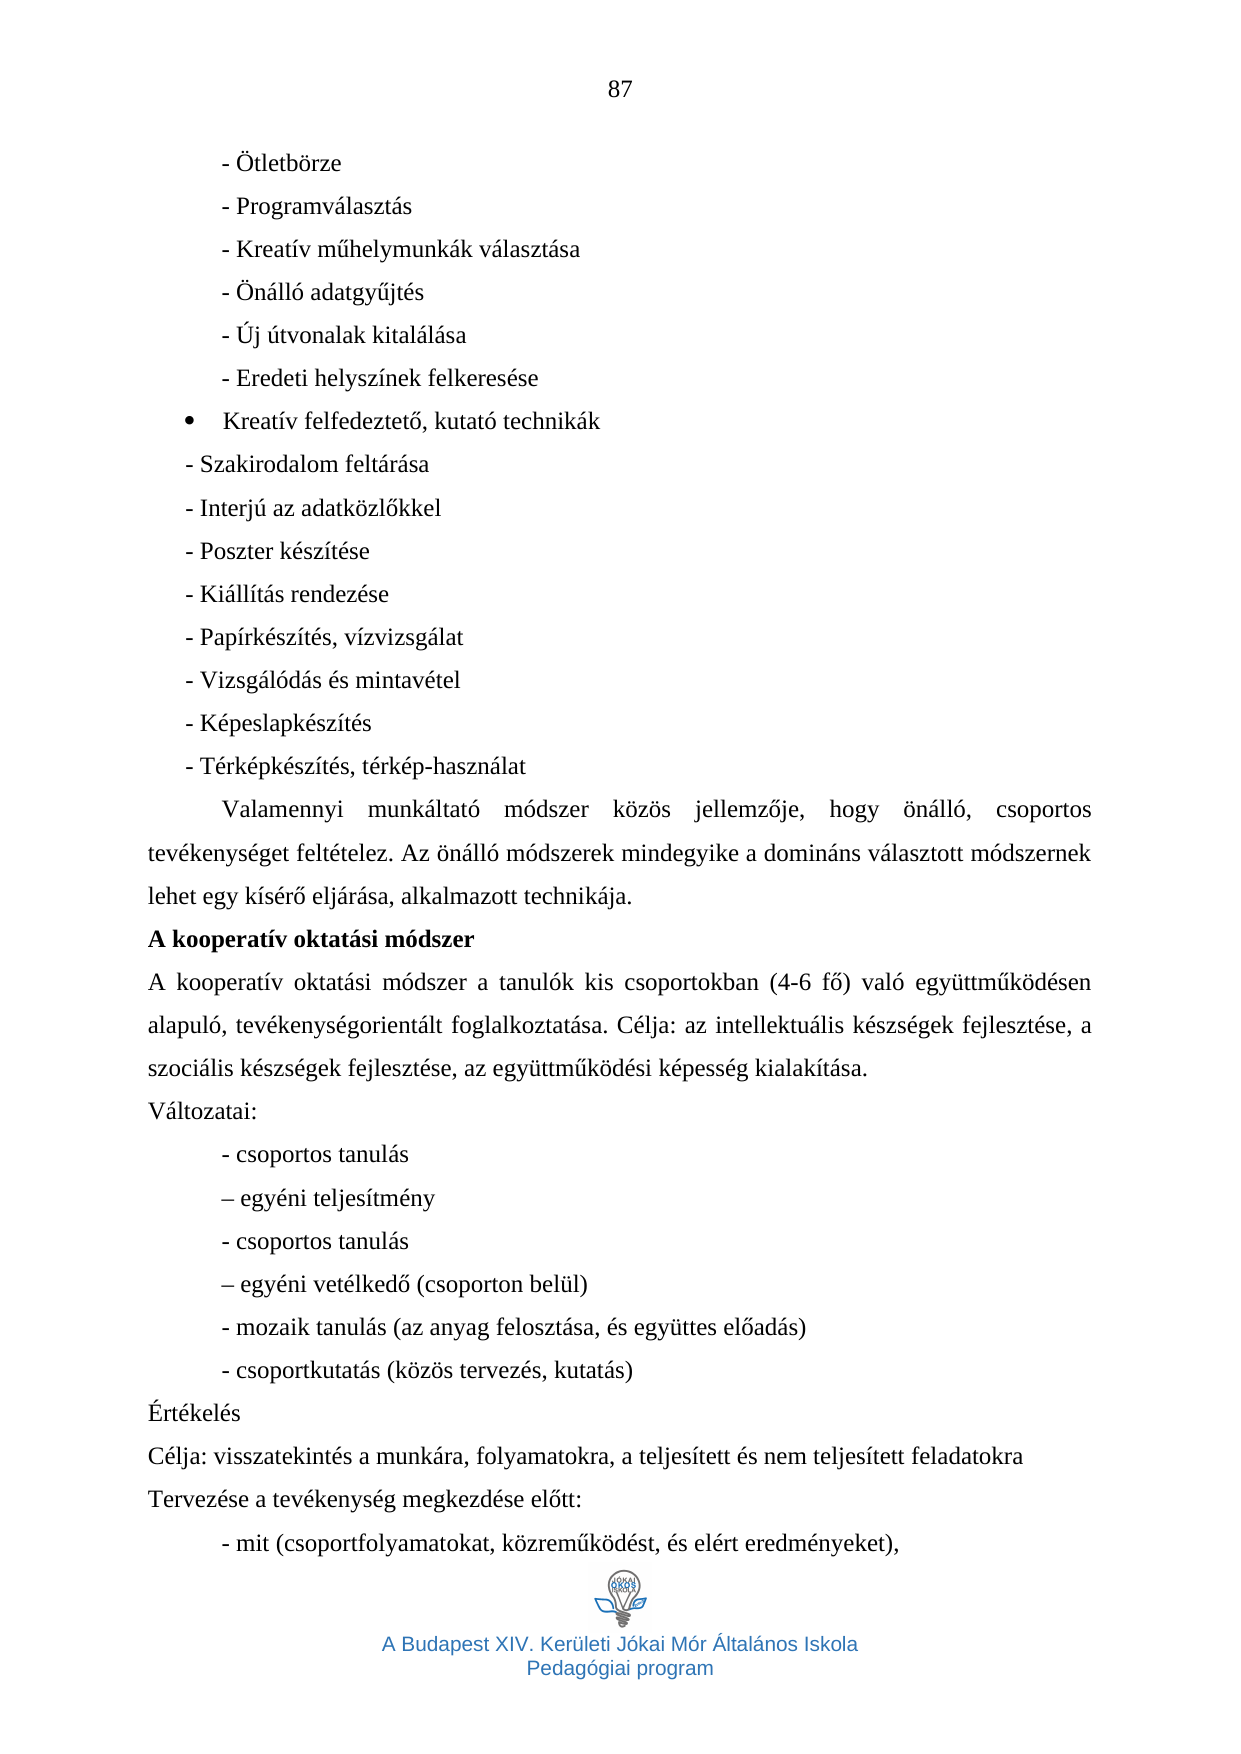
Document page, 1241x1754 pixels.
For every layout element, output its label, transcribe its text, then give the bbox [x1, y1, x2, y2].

text - Szakirodalom feltárása [148, 449, 1092, 478]
text - Vizsgálódás és mintavétel [148, 665, 1092, 694]
text – egyéni vetélkedő (csoporton belül) [148, 1269, 1092, 1298]
text - Programválasztás [148, 191, 1092, 219]
text - Ötletbörze [148, 148, 1092, 176]
text - csoportos tanulás [148, 1139, 1092, 1168]
text - Eredeti helyszínek felkeresése [148, 363, 1092, 392]
text - Képeslapkészítés [148, 708, 1092, 737]
text A kooperatív oktatási módszer a tanulók kis csoportokban (4-6 fő) való együttműködésen alapuló, tevékenységorientált foglalkoztatása. Célja: az intellektuális készségek fejlesztése, a szociális készségek fejlesztése, az együttműködési képesség kialakítása. [148, 967, 1092, 1082]
text - Új útvonalak kitalálása [148, 320, 1092, 349]
text - Kiállítás rendezése [148, 579, 1092, 608]
text - mit (csoportfolyamatokat, közreműködést, és elért eredményeket), [148, 1528, 1092, 1556]
text - Papírkészítés, vízvizsgálat [148, 622, 1092, 651]
text – egyéni teljesítmény [148, 1183, 1092, 1211]
list Kreatív felfedeztető, kutató technikák [185, 406, 1092, 435]
text - mozaik tanulás (az anyag felosztása, és együttes előadás) [148, 1312, 1092, 1341]
text Változatai: [148, 1096, 1092, 1125]
text Célja: visszatekintés a munkára, folyamatokra, a teljesített és nem teljesített feladatokra [148, 1441, 1092, 1470]
text - Önálló adatgyűjtés [148, 277, 1092, 306]
text A kooperatív oktatási módszer [148, 924, 1092, 953]
text Valamennyi munkáltató módszer közös jellemzője, hogy önálló, csoportos tevékenységet feltételez. Az önálló módszerek mindegyike a domináns választott módszernek lehet egy kísérő eljárása, alkalmazott technikája. [148, 794, 1092, 909]
text Tervezése a tevékenység megkezdése előtt: [148, 1484, 1092, 1513]
text - Poszter készítése [148, 536, 1092, 564]
text - Térképkészítés, térkép-használat [148, 751, 1092, 780]
text - Interjú az adatközlőkkel [148, 493, 1092, 521]
picture [588, 1562, 653, 1633]
text - csoportos tanulás [148, 1226, 1092, 1254]
text - csoportkutatás (közös tervezés, kutatás) [148, 1355, 1092, 1384]
text - Kreatív műhelymunkák választása [148, 234, 1092, 263]
text Értékelés [148, 1398, 1092, 1427]
